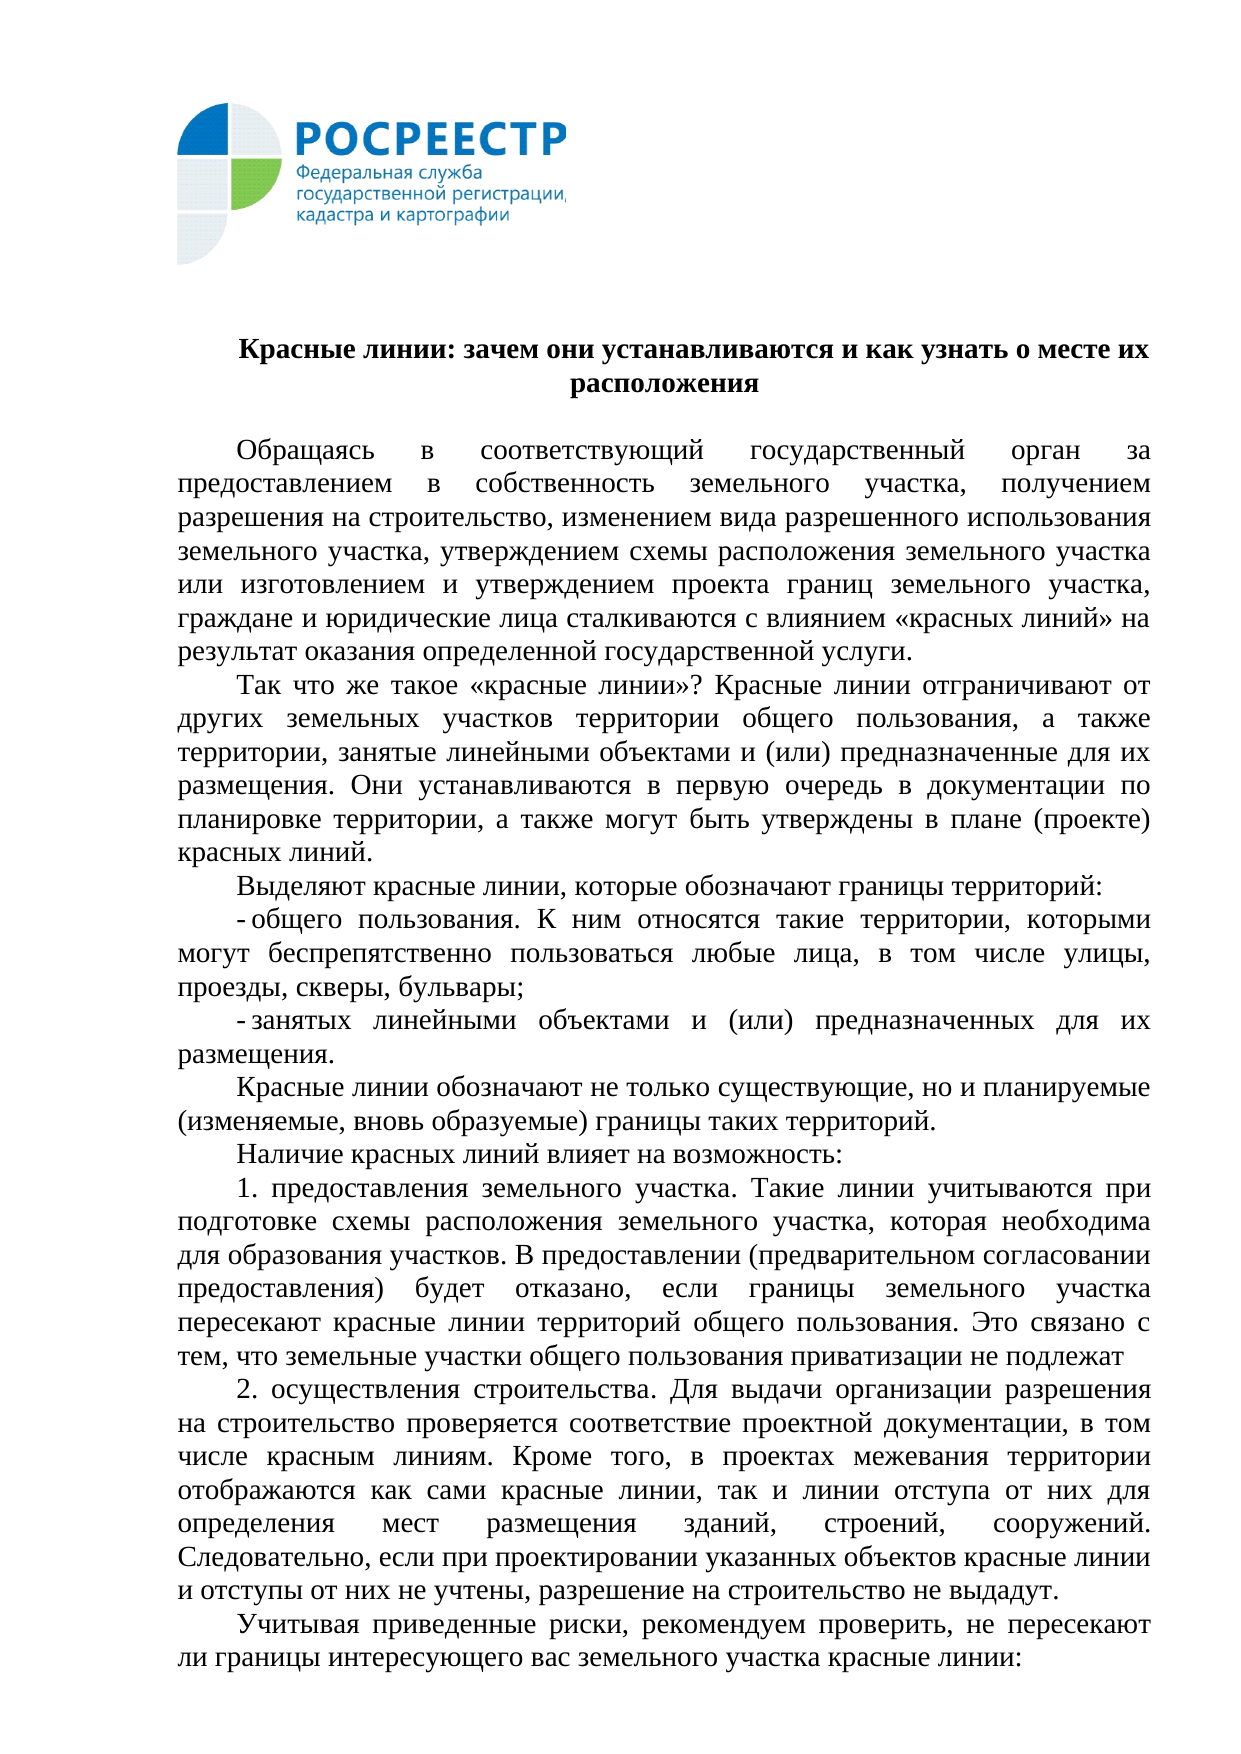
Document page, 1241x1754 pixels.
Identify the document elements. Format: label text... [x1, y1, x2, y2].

text 2. осуществления строительства. Для выдачи организации разрешения на строительство проверяется соответствие проектной документации, в том числе красным линиям. Кроме того, в проектах межевания территории отображаются как сами красные линии, так и линии отступа от них для определения мест размещения зданий, строений, сооружений. Следовательно, если при проектировании указанных объектов красные линии и отступы от них не учтены, разрешение на строительство не выдадут. [177, 1371, 1152, 1606]
text Учитывая приведенные риски, рекомендуем проверить, не пересекают ли границы интересующего вас земельного участка красные линии: [177, 1606, 1152, 1673]
picture [177, 103, 567, 265]
list общего пользования. К ним относятся такие территории, которыми могут беспрепятственно пользоваться любые лица, в том числе улицы, проезды, скверы, бульвары; [177, 902, 1152, 1002]
text Красные линии обозначают не только существующие, но и планируемые (изменяемые, вновь образуемые) границы таких территорий. [177, 1069, 1152, 1136]
text Красные линии: зачем они устанавливаются и как узнать о месте их расположения [177, 331, 1152, 398]
text Выделяют красные линии, которые обозначают границы территорий: [177, 868, 1152, 902]
text Так что же такое «красные линии»? Красные линии отграничивают от других земельных участков территории общего пользования, а также территории, занятые линейными объектами и (или) предназначенные для их размещения. Они устанавливаются в первую очередь в документации по планировке территории, а также могут быть утверждены в плане (проекте) красных линий. [177, 667, 1152, 868]
list занятых линейными объектами и (или) предназначенных для их размещения. [177, 1002, 1152, 1069]
text Наличие красных линий влияет на возможность: [177, 1136, 1152, 1170]
text Обращаясь в соответствующий государственный орган за предоставлением в собственность земельного участка, получением разрешения на строительство, изменением вида разрешенного использования земельного участка, утверждением схемы расположения земельного участка или изготовлением и утверждением проекта границ земельного участка, граждане и юридические лица сталкиваются с влиянием «красных линий» на результат оказания определенной государственной услуги. [177, 432, 1152, 667]
text 1. предоставления земельного участка. Такие линии учитываются при подготовке схемы расположения земельного участка, которая необходима для образования участков. В предоставлении (предварительном согласовании предоставления) будет отказано, если границы земельного участка пересекают красные линии территорий общего пользования. Это связано с тем, что земельные участки общего пользования приватизации не подлежат [177, 1170, 1152, 1371]
